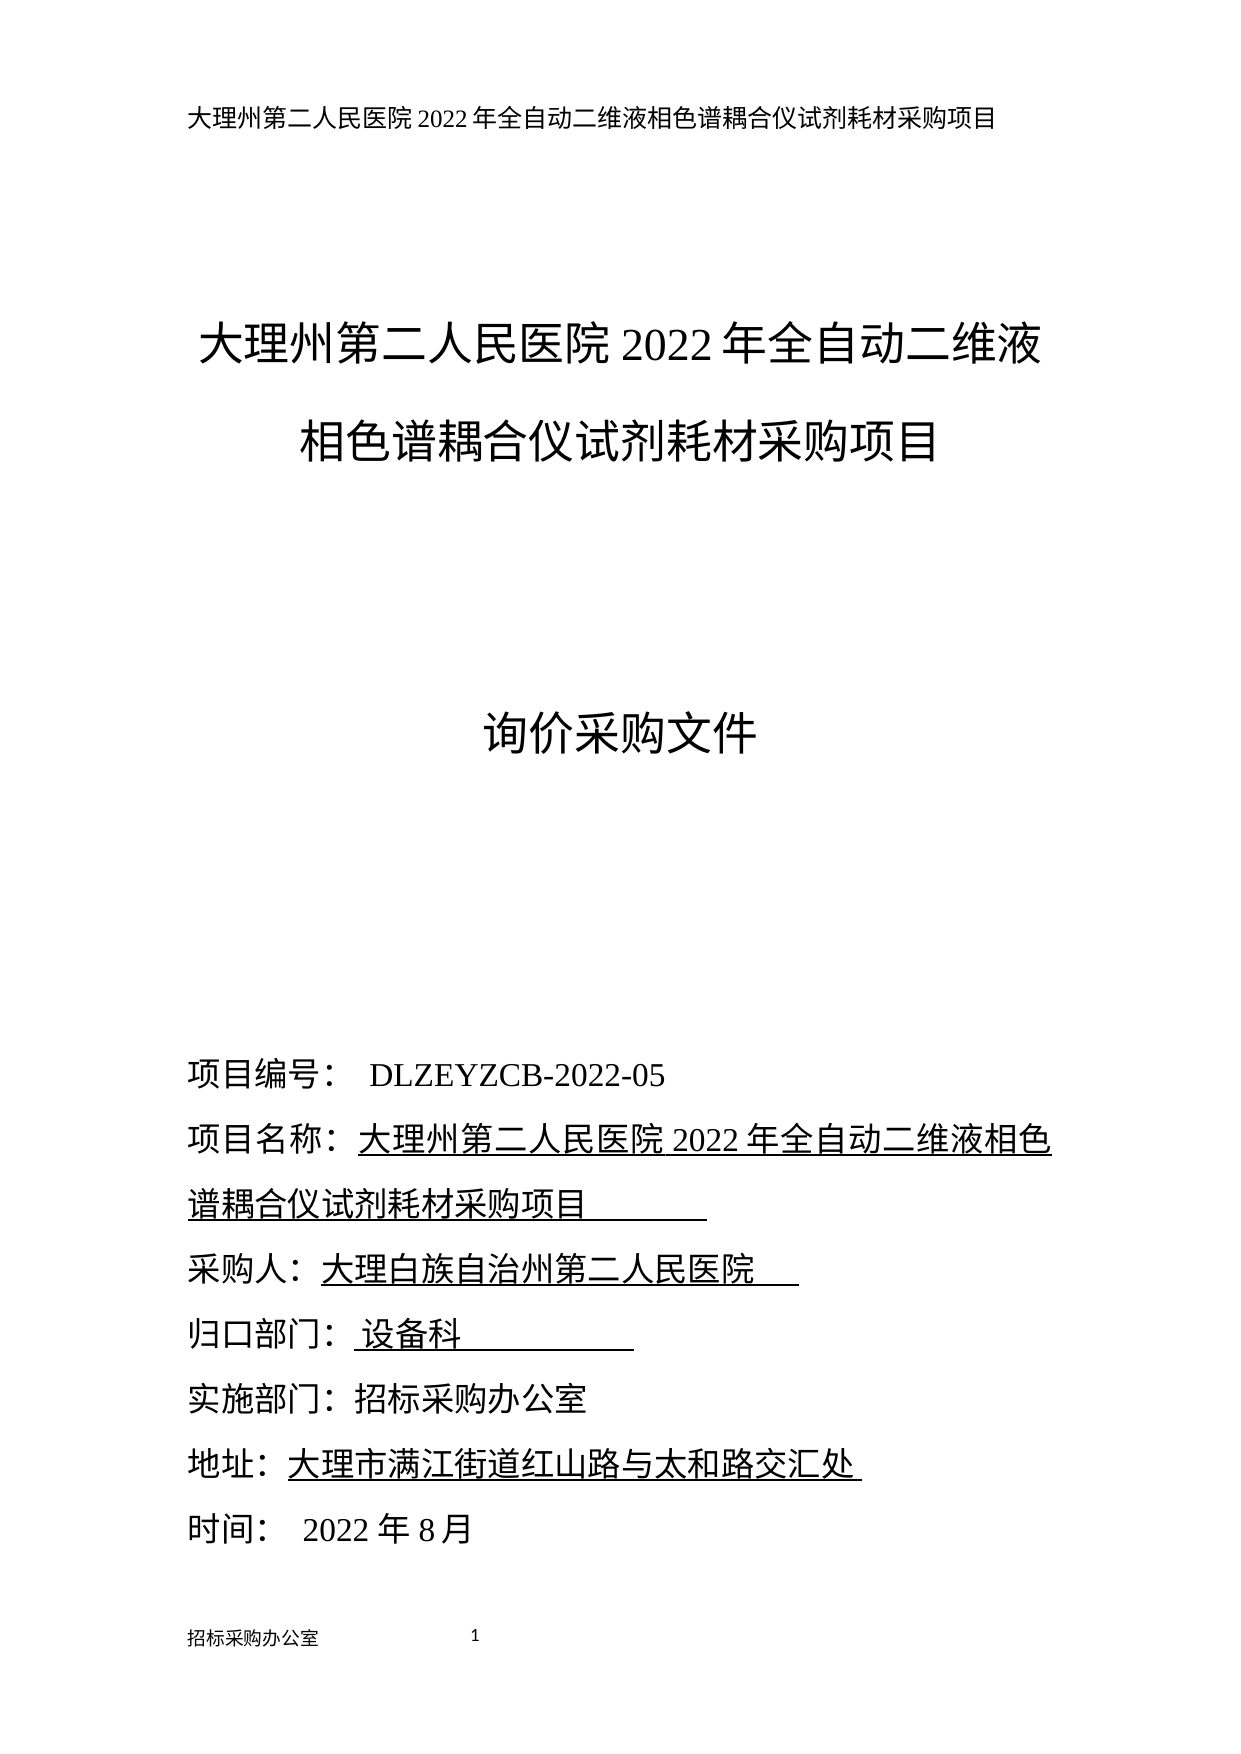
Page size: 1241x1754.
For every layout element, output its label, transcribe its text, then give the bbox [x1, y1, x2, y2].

text 采购人：大理白族自治州第二人民医院 [187, 1234, 1053, 1299]
text 大理州第二人民医院 2022年全自动二维液相色谱耦合仪试剂耗材采购项目 [187, 292, 1053, 487]
text 实施部门：招标采购办公室 [187, 1364, 1053, 1429]
text 地址：大理市满江街道红山路与太和路交汇处 [187, 1429, 1053, 1494]
text 项目编号： DLZEYZCB-2022-05 [187, 1039, 1053, 1104]
text 项目名称：大理州第二人民医院2022年全自动二维液相色谱耦合仪试剂耗材采购项目 [187, 1104, 1053, 1234]
text 时间： 2022 年 8月 [187, 1494, 1053, 1559]
text 归口部门： 设备科 [187, 1299, 1053, 1364]
text 询价采购文件 [187, 682, 1053, 779]
